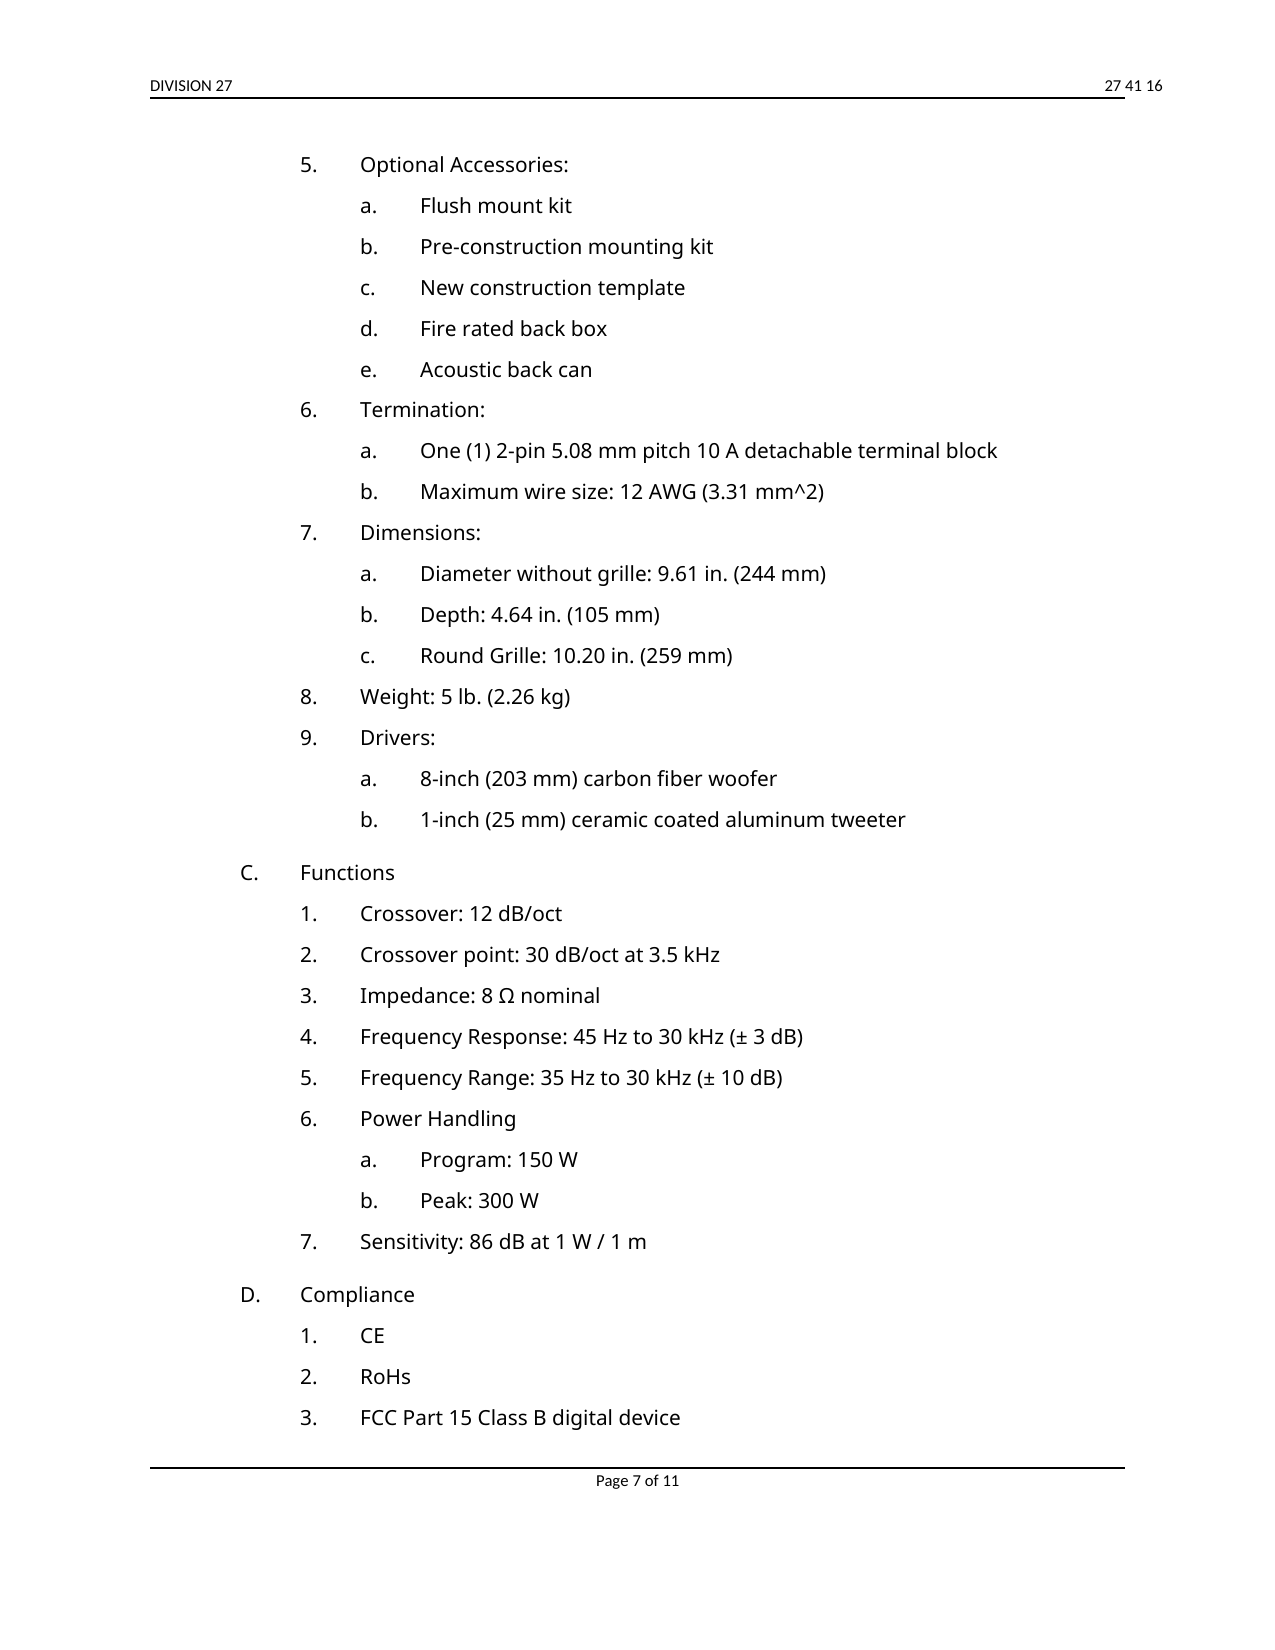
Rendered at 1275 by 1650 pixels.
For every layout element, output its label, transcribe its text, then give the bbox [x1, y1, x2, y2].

text New construction template [360, 273, 1125, 301]
text Depth: 4.64 in. (105 mm) [360, 600, 1125, 629]
text Pre-construction mounting kit [360, 232, 1125, 260]
text Sensitivity: 86 dB at 1 W / 1 m [300, 1227, 1125, 1255]
text 8-inch (203 mm) carbon fiber woofer [360, 764, 1125, 792]
text Flush mount kit [360, 191, 1125, 219]
text CE [300, 1321, 1125, 1350]
text Peak: 300 W [360, 1186, 1125, 1214]
text Functions [240, 858, 1125, 887]
text Compliance [240, 1280, 1125, 1309]
text Crossover: 12 dB/oct [300, 899, 1125, 928]
text FCC Part 15 Class B digital device [300, 1403, 1125, 1432]
text Termination: [300, 396, 1125, 424]
text RoHs [300, 1362, 1125, 1391]
text Round Grille: 10.20 in. (259 mm) [360, 641, 1125, 670]
text Crossover point: 30 dB/oct at 3.5 kHz [300, 940, 1125, 969]
text Acoustic back can [360, 355, 1125, 383]
text Frequency Response: 45 Hz to 30 kHz (± 3 dB) [300, 1022, 1125, 1051]
text One (1) 2-pin 5.08 mm pitch 10 A detachable terminal block [360, 437, 1125, 465]
text Frequency Range: 35 Hz to 30 kHz (± 10 dB) [300, 1063, 1125, 1092]
text Impedance: 8 Ω nominal [300, 981, 1125, 1010]
text Optional Accessories: [300, 150, 1125, 178]
text Maximum wire size: 12 AWG (3.31 mm^2) [360, 477, 1125, 506]
text Dimensions: [300, 518, 1125, 547]
text Diameter without grille: 9.61 in. (244 mm) [360, 559, 1125, 588]
text 1-inch (25 mm) ceramic coated aluminum tweeter [360, 805, 1125, 833]
text Power Handling [300, 1104, 1125, 1132]
text Program: 150 W [360, 1145, 1125, 1173]
text Drivers: [300, 723, 1125, 752]
text Fire rated back box [360, 314, 1125, 342]
text Weight: 5 lb. (2.26 kg) [300, 682, 1125, 711]
